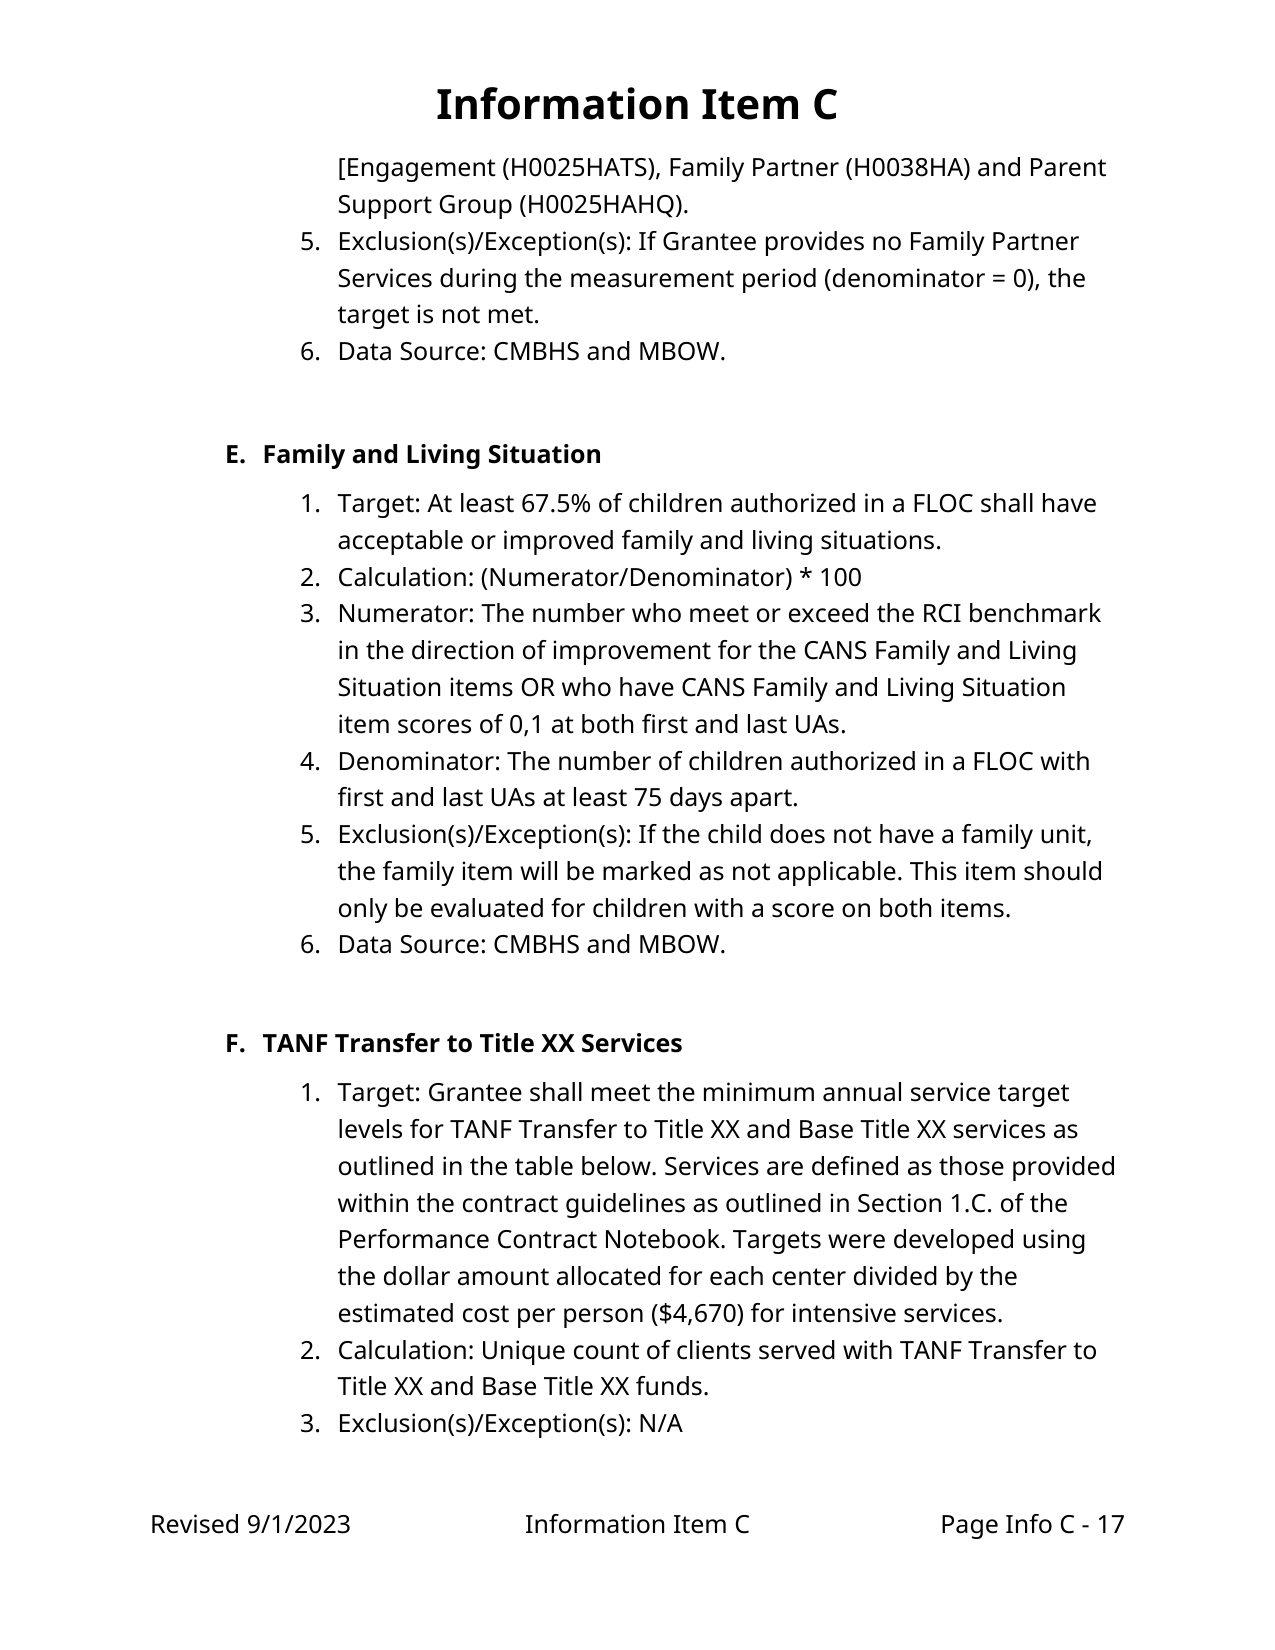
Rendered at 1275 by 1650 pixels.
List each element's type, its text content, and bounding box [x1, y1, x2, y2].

list Calculation: Unique count of clients served with TANF Transfer to Title XX and Base Title XX funds. [300, 1332, 1125, 1403]
list Target: At least 67.5% of children authorized in a FLOC shall have acceptable or improved family and living situations. [300, 486, 1125, 557]
list Data Source: CMBHS and MBOW. [300, 927, 1125, 961]
subtitle Family and Living Situation [225, 437, 1125, 471]
list Denominator: The number of children authorized in a FLOC with first and last UAs at least 75 days apart. [300, 743, 1125, 814]
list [300, 150, 1125, 221]
list Data Source: CMBHS and MBOW. [300, 334, 1125, 368]
list Exclusion(s)/Exception(s): N/A [300, 1406, 1125, 1440]
list Exclusion(s)/Exception(s): If the child does not have a family unit, the family item will be marked as not applicable. This item should only be evaluated for children with a score on both items. [300, 817, 1125, 924]
list Numerator: The number who meet or exceed the RCI benchmark in the direction of improvement for the CANS Family and Living Situation items OR who have CANS Family and Living Situation item scores of 0,1 at both first and last UAs. [300, 596, 1125, 741]
list Exclusion(s)/Exception(s): If Grantee provides no Family Partner Services during the measurement period (denominator = 0), the target is not met. [300, 223, 1125, 331]
list Calculation: (Numerator/Denominator) * 100 [300, 559, 1125, 593]
subtitle TANF Transfer to Title XX Services [225, 1026, 1125, 1060]
list Target: Grantee shall meet the minimum annual service target levels for TANF Transfer to Title XX and Base Title XX services as outlined in the table below. Services are defined as those provided within the contract guidelines as outlined in Section 1.C. of the Performance Contract Notebook. Targets were developed using the dollar amount allocated for each center divided by the estimated cost per person ($4,670) for intensive services. [300, 1075, 1125, 1329]
